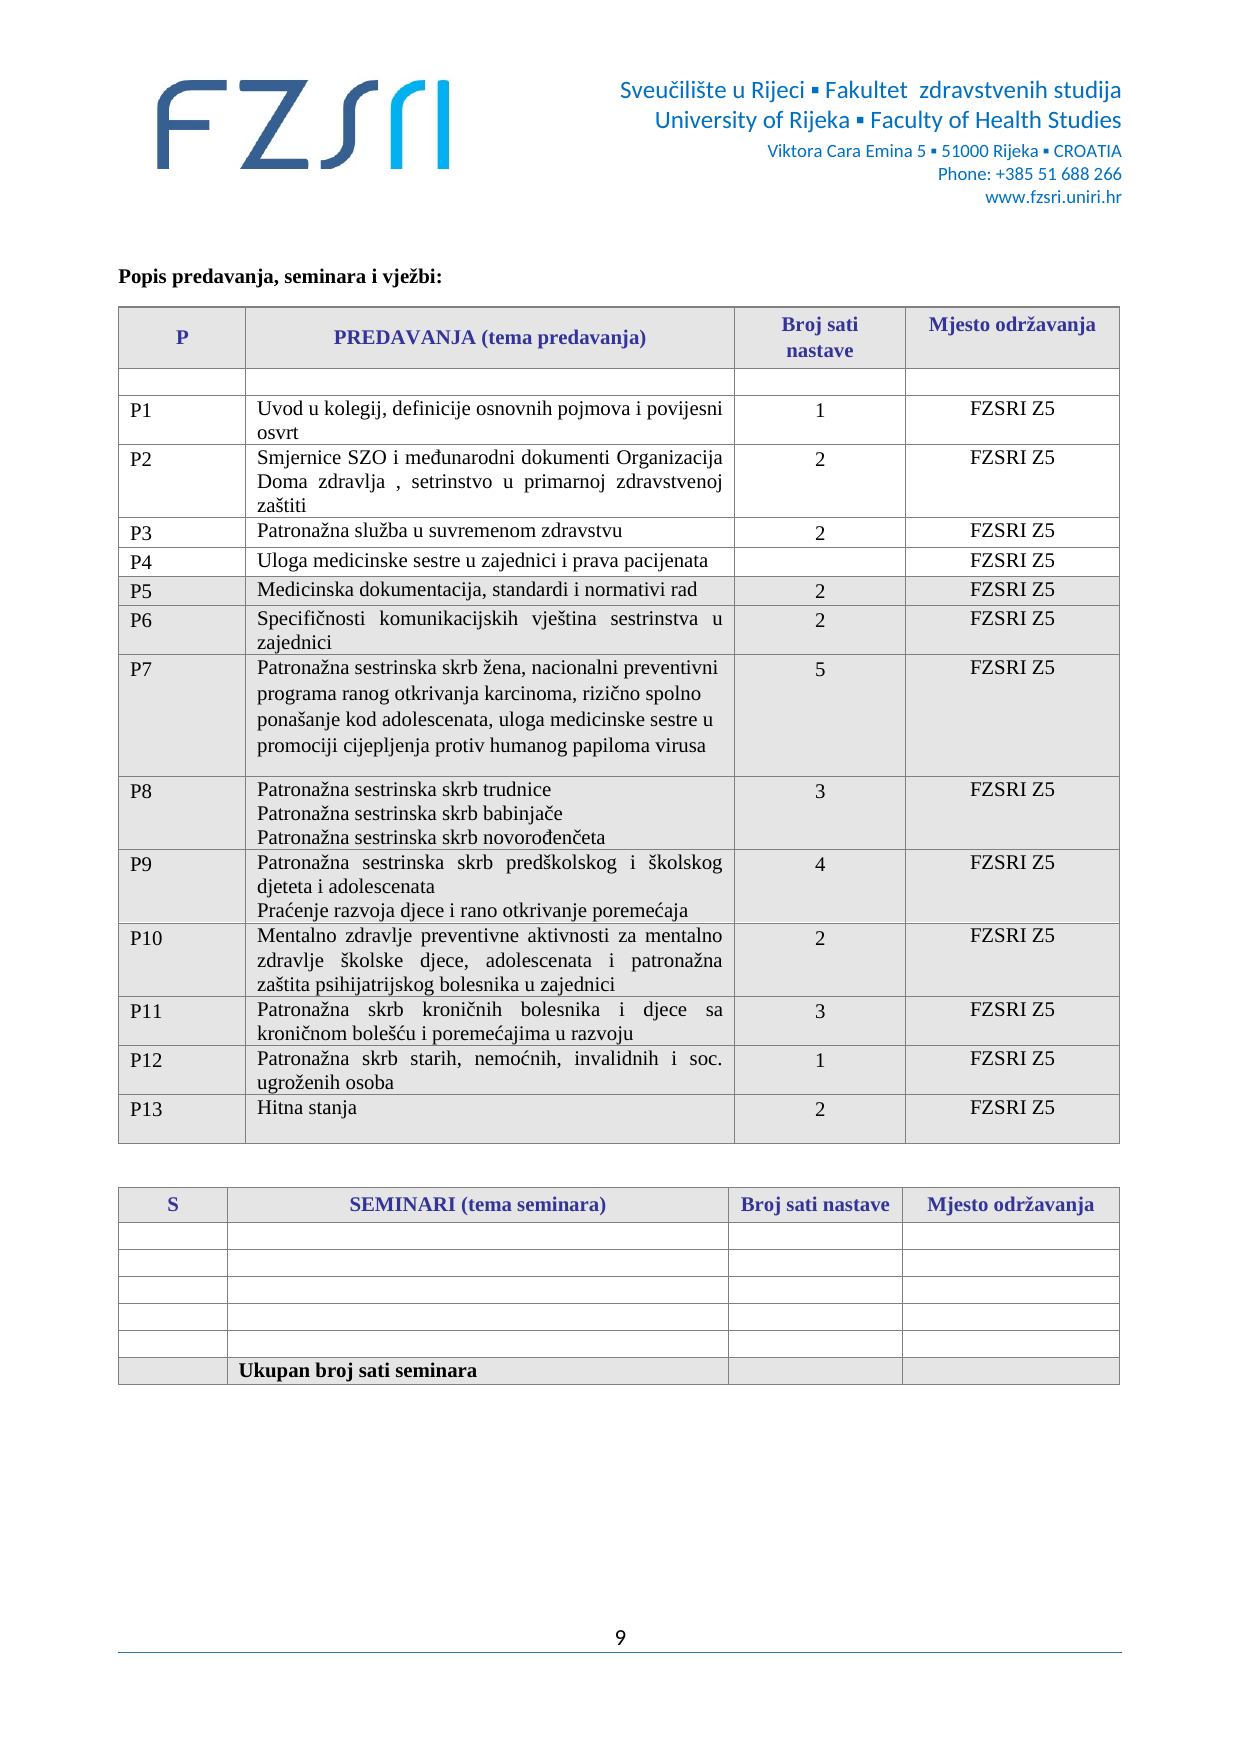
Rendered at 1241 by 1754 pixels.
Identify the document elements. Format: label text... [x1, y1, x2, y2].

table_cell [119, 1223, 227, 1249]
table_cell [119, 369, 245, 395]
table_cell [903, 1331, 1119, 1357]
table_cell [119, 1358, 227, 1384]
table_cell P12 [119, 1046, 245, 1094]
table_cell Ukupan broj sati seminara [228, 1358, 728, 1384]
table_cell FZSRI Z5 [906, 924, 1119, 996]
table_cell 1 [735, 396, 905, 444]
table_cell [228, 1250, 728, 1276]
table_cell Patronažna sestrinska skrb trudnice Patronažna sestrinska skrb babinjače Patronažna sestrinska skrb novorođenčeta [246, 777, 734, 849]
table_cell 5 [735, 655, 905, 776]
table_cell P6 [119, 606, 245, 654]
table_cell P13 [119, 1095, 245, 1143]
table_cell [735, 369, 905, 395]
table_cell [729, 1331, 902, 1357]
table_header Mjesto održavanja [903, 1188, 1119, 1222]
table_cell P9 [119, 850, 245, 922]
table_cell [119, 1277, 227, 1303]
table_cell P4 [119, 548, 245, 576]
table_cell [906, 369, 1119, 395]
table_header Broj sati nastave [735, 308, 905, 368]
table_cell FZSRI Z5 [906, 548, 1119, 576]
table_cell P8 [119, 777, 245, 849]
table_cell [729, 1358, 902, 1384]
table_cell 2 [735, 924, 905, 996]
table_cell P1 [119, 396, 245, 444]
table_cell Smjernice SZO i međunarodni dokumenti Organizacija Doma zdravlja , setrinstvo u primarnoj zdravstvenoj zaštiti [246, 445, 734, 517]
table_cell [228, 1277, 728, 1303]
table_cell P5 [119, 577, 245, 605]
table_cell [729, 1223, 902, 1249]
table_cell P2 [119, 445, 245, 517]
table_cell Patronažna skrb starih, nemoćnih, invalidnih i soc. ugroženih osoba [246, 1046, 734, 1094]
table_cell Hitna stanja [246, 1095, 734, 1143]
table_cell P7 [119, 655, 245, 776]
table_header Mjesto održavanja [906, 308, 1119, 368]
table_cell Patronažna služba u suvremenom zdravstvu [246, 518, 734, 547]
table_header PREDAVANJA (tema predavanja) [246, 308, 734, 368]
table_cell FZSRI Z5 [906, 577, 1119, 605]
table_cell Uloga medicinske sestre u zajednici i prava pacijenata [246, 548, 734, 576]
table_cell [903, 1304, 1119, 1330]
table_cell FZSRI Z5 [906, 1046, 1119, 1094]
table_cell [119, 1331, 227, 1357]
table_cell [903, 1223, 1119, 1249]
table_cell 2 [735, 577, 905, 605]
table_header P [119, 308, 245, 368]
table_cell 3 [735, 777, 905, 849]
table_cell Patronažna sestrinska skrb predškolskog i školskog djeteta i adolescenata Praćenje razvoja djece i rano otkrivanje poremećaja [246, 850, 734, 922]
table_header SEMINARI (tema seminara) [228, 1188, 728, 1222]
table_cell FZSRI Z5 [906, 655, 1119, 776]
table_cell [903, 1277, 1119, 1303]
table_cell Patronažna skrb kroničnih bolesnika i djece sa kroničnom bolešću i poremećajima u razvoju [246, 997, 734, 1045]
table_cell [903, 1250, 1119, 1276]
table_cell [228, 1223, 728, 1249]
table_cell 4 [735, 850, 905, 922]
table_cell Uvod u kolegij, definicije osnovnih pojmova i povijesni osvrt [246, 396, 734, 444]
text Popis predavanja, seminara i vježbi: [118, 264, 1122, 288]
table_cell [729, 1304, 902, 1330]
table_cell 2 [735, 445, 905, 517]
table_cell [228, 1331, 728, 1357]
table_cell 3 [735, 997, 905, 1045]
table_cell FZSRI Z5 [906, 850, 1119, 922]
table_cell FZSRI Z5 [906, 777, 1119, 849]
table_cell [246, 369, 734, 395]
picture [153, 75, 457, 173]
table_cell FZSRI Z5 [906, 1095, 1119, 1143]
table_cell 1 [735, 1046, 905, 1094]
table_cell 2 [735, 606, 905, 654]
table_cell [729, 1250, 902, 1276]
table_cell P11 [119, 997, 245, 1045]
table_cell FZSRI Z5 [906, 606, 1119, 654]
table_cell Mentalno zdravlje preventivne aktivnosti za mentalno zdravlje školske djece, adolescenata i patronažna zaštita psihijatrijskog bolesnika u zajednici [246, 924, 734, 996]
table_cell Specifičnosti komunikacijskih vještina sestrinstva u zajednici [246, 606, 734, 654]
table_cell [228, 1304, 728, 1330]
table_cell [119, 1250, 227, 1276]
table_cell 2 [735, 518, 905, 547]
table_cell FZSRI Z5 [906, 445, 1119, 517]
table_cell FZSRI Z5 [906, 518, 1119, 547]
table_cell Patronažna sestrinska skrb žena, nacionalni preventivni programa ranog otkrivanja karcinoma, rizično spolno ponašanje kod adolescenata, uloga medicinske sestre u promociji cijepljenja protiv humanog papiloma virusa [246, 655, 734, 776]
table_cell [735, 548, 905, 576]
table_cell FZSRI Z5 [906, 997, 1119, 1045]
table_cell [119, 1304, 227, 1330]
table_cell Medicinska dokumentacija, standardi i normativi rad [246, 577, 734, 605]
table_cell [729, 1277, 902, 1303]
table_cell 2 [735, 1095, 905, 1143]
table_header S [119, 1188, 227, 1222]
table_cell [903, 1358, 1119, 1384]
table_header Broj sati nastave [729, 1188, 902, 1222]
table_cell P10 [119, 924, 245, 996]
table_cell FZSRI Z5 [906, 396, 1119, 444]
table_cell P3 [119, 518, 245, 547]
